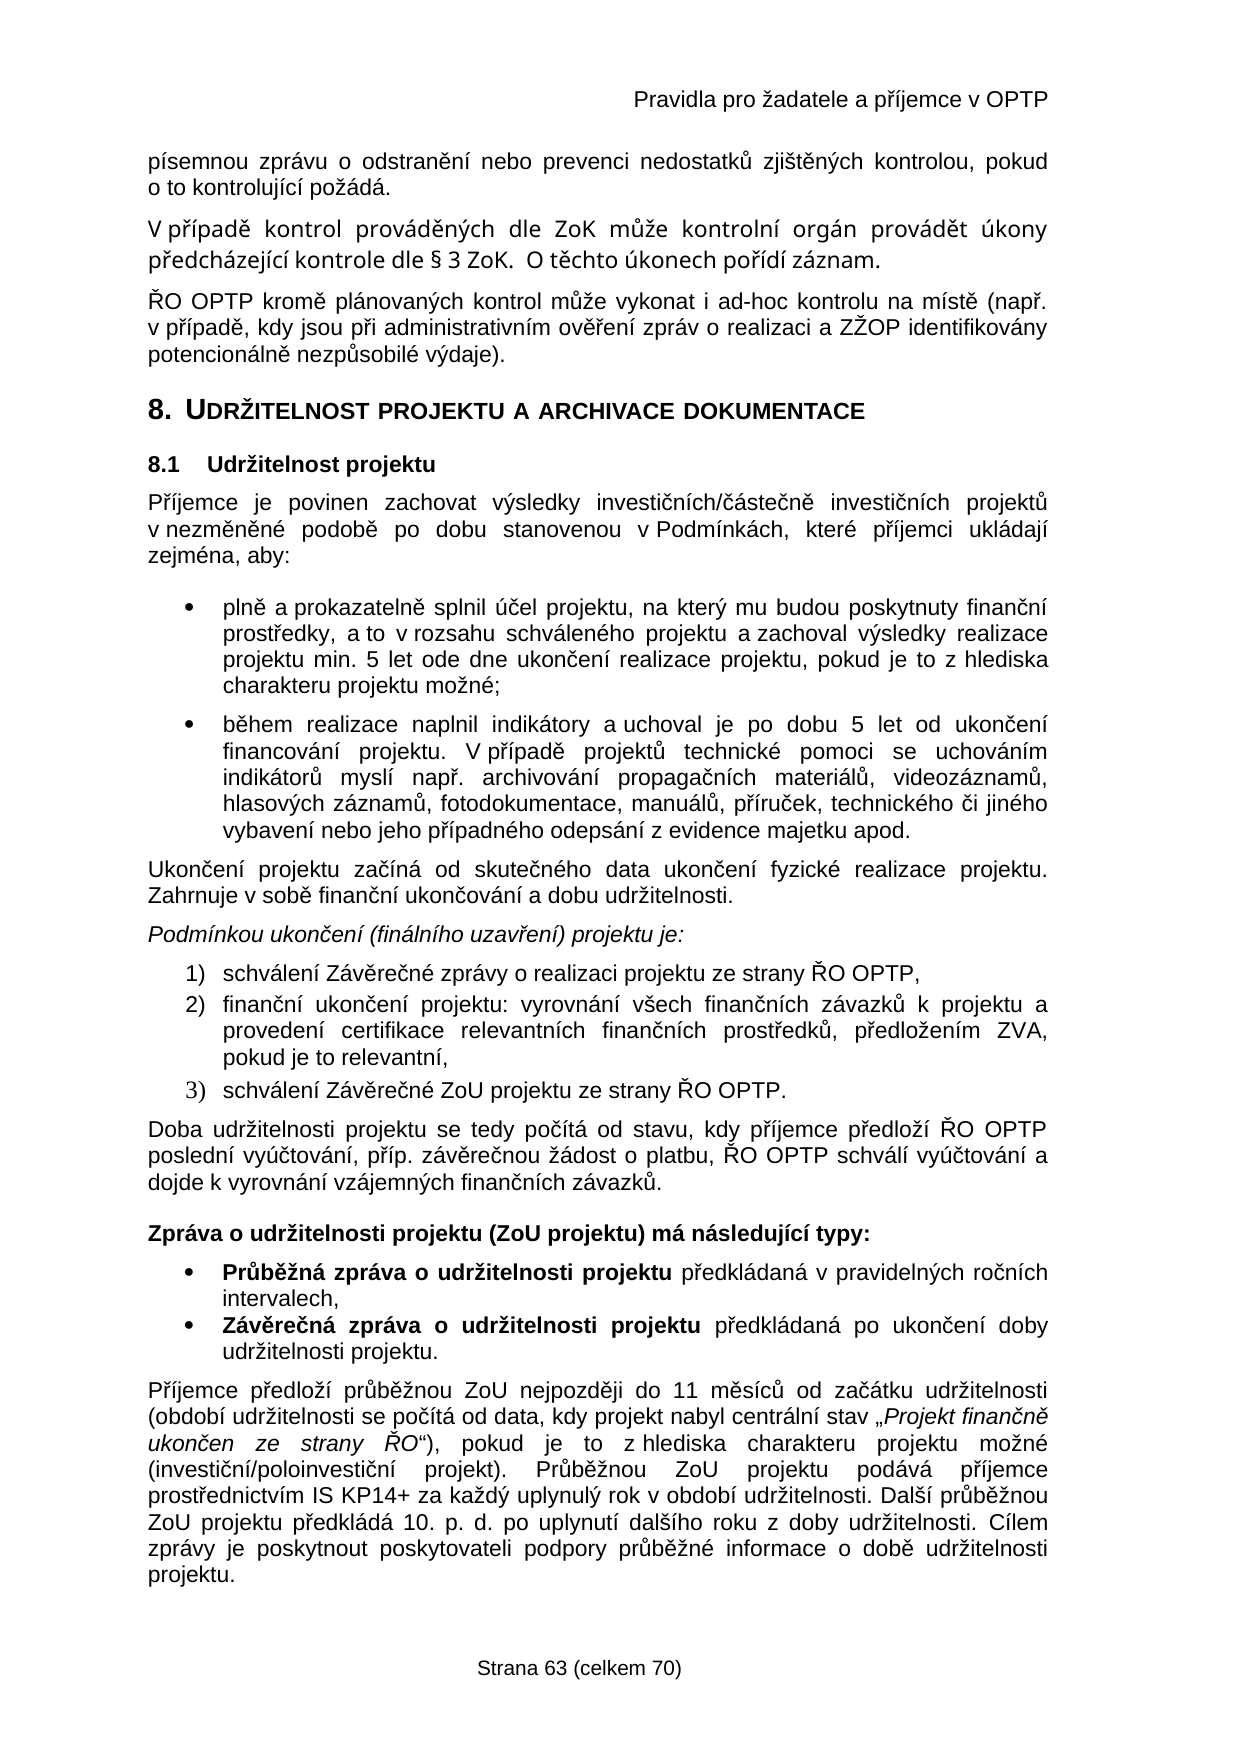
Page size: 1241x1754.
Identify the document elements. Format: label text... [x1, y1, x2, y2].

text ŘO OPTP kromě plánovaných kontrol může vykonat i ad-hoc kontrolu na místě (např. v případě, kdy jsou při administrativním ověření zpráv o realizaci a ZŽOP identifikovány potencionálně nezpůsobilé výdaje). [148, 288, 1048, 367]
list finanční ukončení projektu: vyrovnání všech finančních závazků k projektu a provedení certifikace relevantních finančních prostředků, předložením ZVA, pokud je to relevantní, [185, 991, 1048, 1070]
list plně a prokazatelně splnil účel projektu, na který mu budou poskytnuty finanční prostředky, a to v rozsahu schváleného projektu a zachoval výsledky realizace projektu min. 5 let ode dne ukončení realizace projektu, pokud je to z hlediska charakteru projektu možné; [185, 593, 1048, 699]
text Příjemce je povinen zachovat výsledky investičních/částečně investičních projektů v nezměněné podobě po dobu stanovenou v Podmínkách, které příjemci ukládají zejména, aby: [148, 489, 1048, 568]
text Příjemce předloží průběžnou ZoU nejpozději do 11 měsíců od začátku udržitelnosti (období udržitelnosti se počítá od data, kdy projekt nabyl centrální stav „Projekt finančně ukončen ze strany ŘO“), pokud je to z hlediska charakteru projektu možné (investiční/poloinvestiční projekt). Průběžnou ZoU projektu podává příjemce prostřednictvím IS KP14+ za každý uplynulý rok v období udržitelnosti. Další průběžnou ZoU projektu předkládá 10. p. d. po uplynutí dalšího roku z doby udržitelnosti. Cílem zprávy je poskytnout poskytovateli podpory průběžné informace o době udržitelnosti projektu. [148, 1377, 1048, 1588]
text V případě kontrol prováděných dle ZoK může kontrolní orgán provádět úkony předcházející kontrole dle § 3 ZoK. O těchto úkonech pořídí záznam. [148, 213, 1048, 275]
list Závěrečná zpráva o udržitelnosti projektu předkládaná po ukončení doby udržitelnosti projektu. [185, 1312, 1048, 1364]
text Udržitelnost projektu [148, 451, 1048, 477]
list Průběžná zpráva o udržitelnosti projektu předkládaná v pravidelných ročních intervalech, [185, 1259, 1048, 1312]
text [148, 148, 1048, 200]
list během realizace naplnil indikátory a uchoval je po dobu 5 let od ukončení financování projektu. V případě projektů technické pomoci se uchováním indikátorů myslí např. archivování propagačních materiálů, videozáznamů, hlasových záznamů, fotodokumentace, manuálů, příruček, technického či jiného vybavení nebo jeho případného odepsání z evidence majetku apod. [185, 711, 1048, 843]
text Doba udržitelnosti projektu se tedy počítá od stavu, kdy příjemce předloží ŘO OPTP poslední vyúčtování, příp. závěrečnou žádost o platbu, ŘO OPTP schválí vyúčtování a dojde k vyrovnání vzájemných finančních závazků. [148, 1116, 1048, 1195]
text Ukončení projektu začíná od skutečného data ukončení fyzické realizace projektu. Zahrnuje v sobě finanční ukončování a dobu udržitelnosti. [148, 856, 1048, 908]
list schválení Závěrečné ZoU projektu ze strany ŘO OPTP. [185, 1075, 1048, 1104]
list schválení Závěrečné zprávy o realizaci projektu ze strany ŘO OPTP, [185, 960, 1048, 986]
text Podmínkou ukončení (finálního uzavření) projektu je: [148, 921, 1048, 947]
subtitle Udržitelnost projektu a archivace dokumentace [148, 392, 1048, 426]
text Zpráva o udržitelnosti projektu (ZoU projektu) má následující typy: [148, 1220, 1048, 1247]
